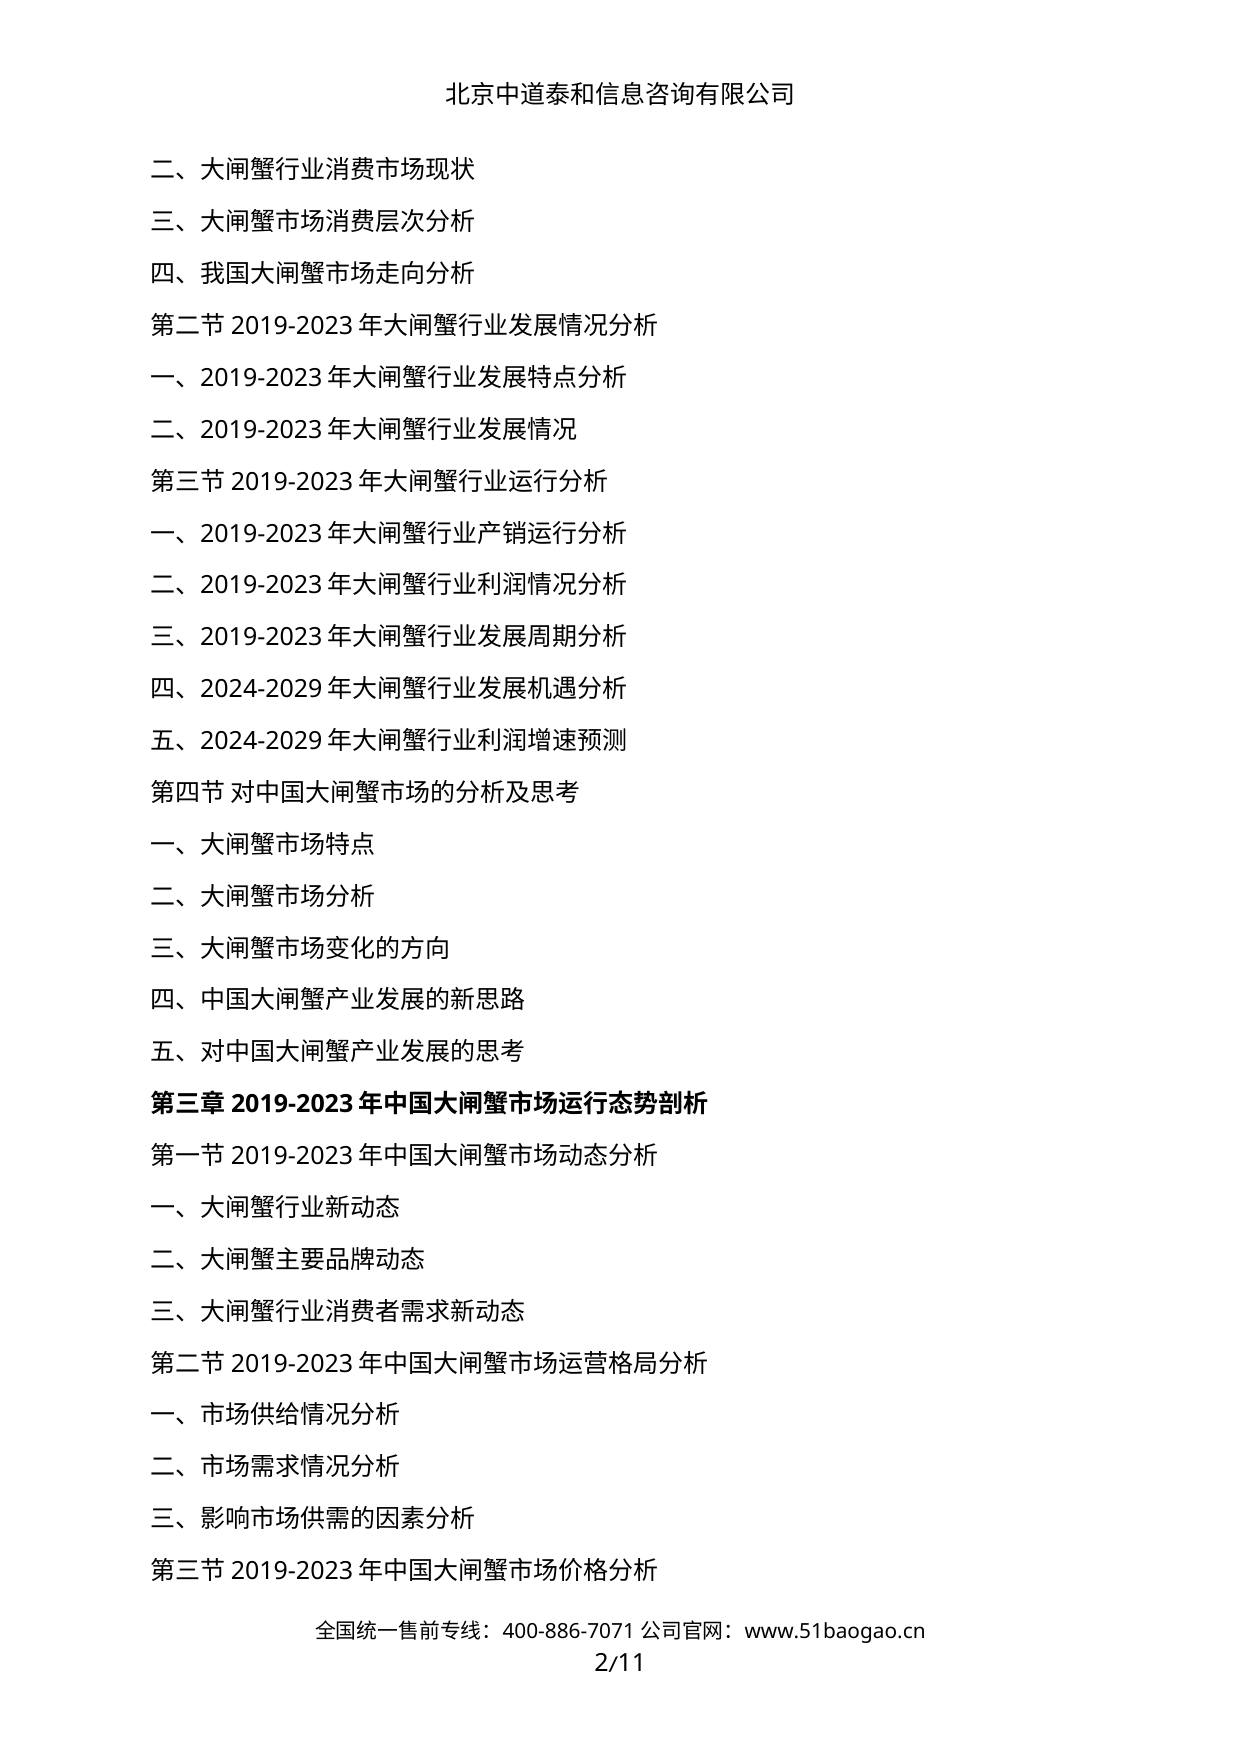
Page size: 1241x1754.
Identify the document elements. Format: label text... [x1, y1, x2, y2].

text 二、大闸蟹主要品牌动态 [150, 1239, 1090, 1276]
text 二、大闸蟹行业消费市场现状 [150, 150, 1090, 186]
text 四、我国大闸蟹市场走向分析 [150, 254, 1090, 290]
text 一、大闸蟹市场特点 [150, 824, 1090, 861]
text 三、大闸蟹市场变化的方向 [150, 928, 1090, 964]
text 第四节 对中国大闸蟹市场的分析及思考 [150, 772, 1090, 809]
text 一、大闸蟹行业新动态 [150, 1187, 1090, 1224]
text 第三节 2019-2023年大闸蟹行业运行分析 [150, 461, 1090, 497]
text 三、大闸蟹市场消费层次分析 [150, 202, 1090, 238]
text 四、中国大闸蟹产业发展的新思路 [150, 980, 1090, 1016]
text 第一节 2019-2023年中国大闸蟹市场动态分析 [150, 1136, 1090, 1172]
text 五、2024-2029年大闸蟹行业利润增速预测 [150, 721, 1090, 757]
text 二、2019-2023年大闸蟹行业利润情况分析 [150, 565, 1090, 601]
text 四、2024-2029年大闸蟹行业发展机遇分析 [150, 669, 1090, 705]
text 二、市场需求情况分析 [150, 1447, 1090, 1483]
text 第三节 2019-2023年中国大闸蟹市场价格分析 [150, 1551, 1090, 1587]
text 一、市场供给情况分析 [150, 1395, 1090, 1431]
text 三、大闸蟹行业消费者需求新动态 [150, 1291, 1090, 1327]
text 三、2019-2023年大闸蟹行业发展周期分析 [150, 617, 1090, 653]
text 二、2019-2023年大闸蟹行业发展情况 [150, 409, 1090, 446]
text 第三章 2019-2023年中国大闸蟹市场运行态势剖析 [150, 1084, 1090, 1120]
text 第二节 2019-2023年中国大闸蟹市场运营格局分析 [150, 1343, 1090, 1379]
text 五、对中国大闸蟹产业发展的思考 [150, 1032, 1090, 1068]
text 三、影响市场供需的因素分析 [150, 1499, 1090, 1535]
text 一、2019-2023年大闸蟹行业产销运行分析 [150, 513, 1090, 549]
text 二、大闸蟹市场分析 [150, 876, 1090, 912]
text 一、2019-2023年大闸蟹行业发展特点分析 [150, 357, 1090, 394]
text 第二节 2019-2023年大闸蟹行业发展情况分析 [150, 306, 1090, 342]
